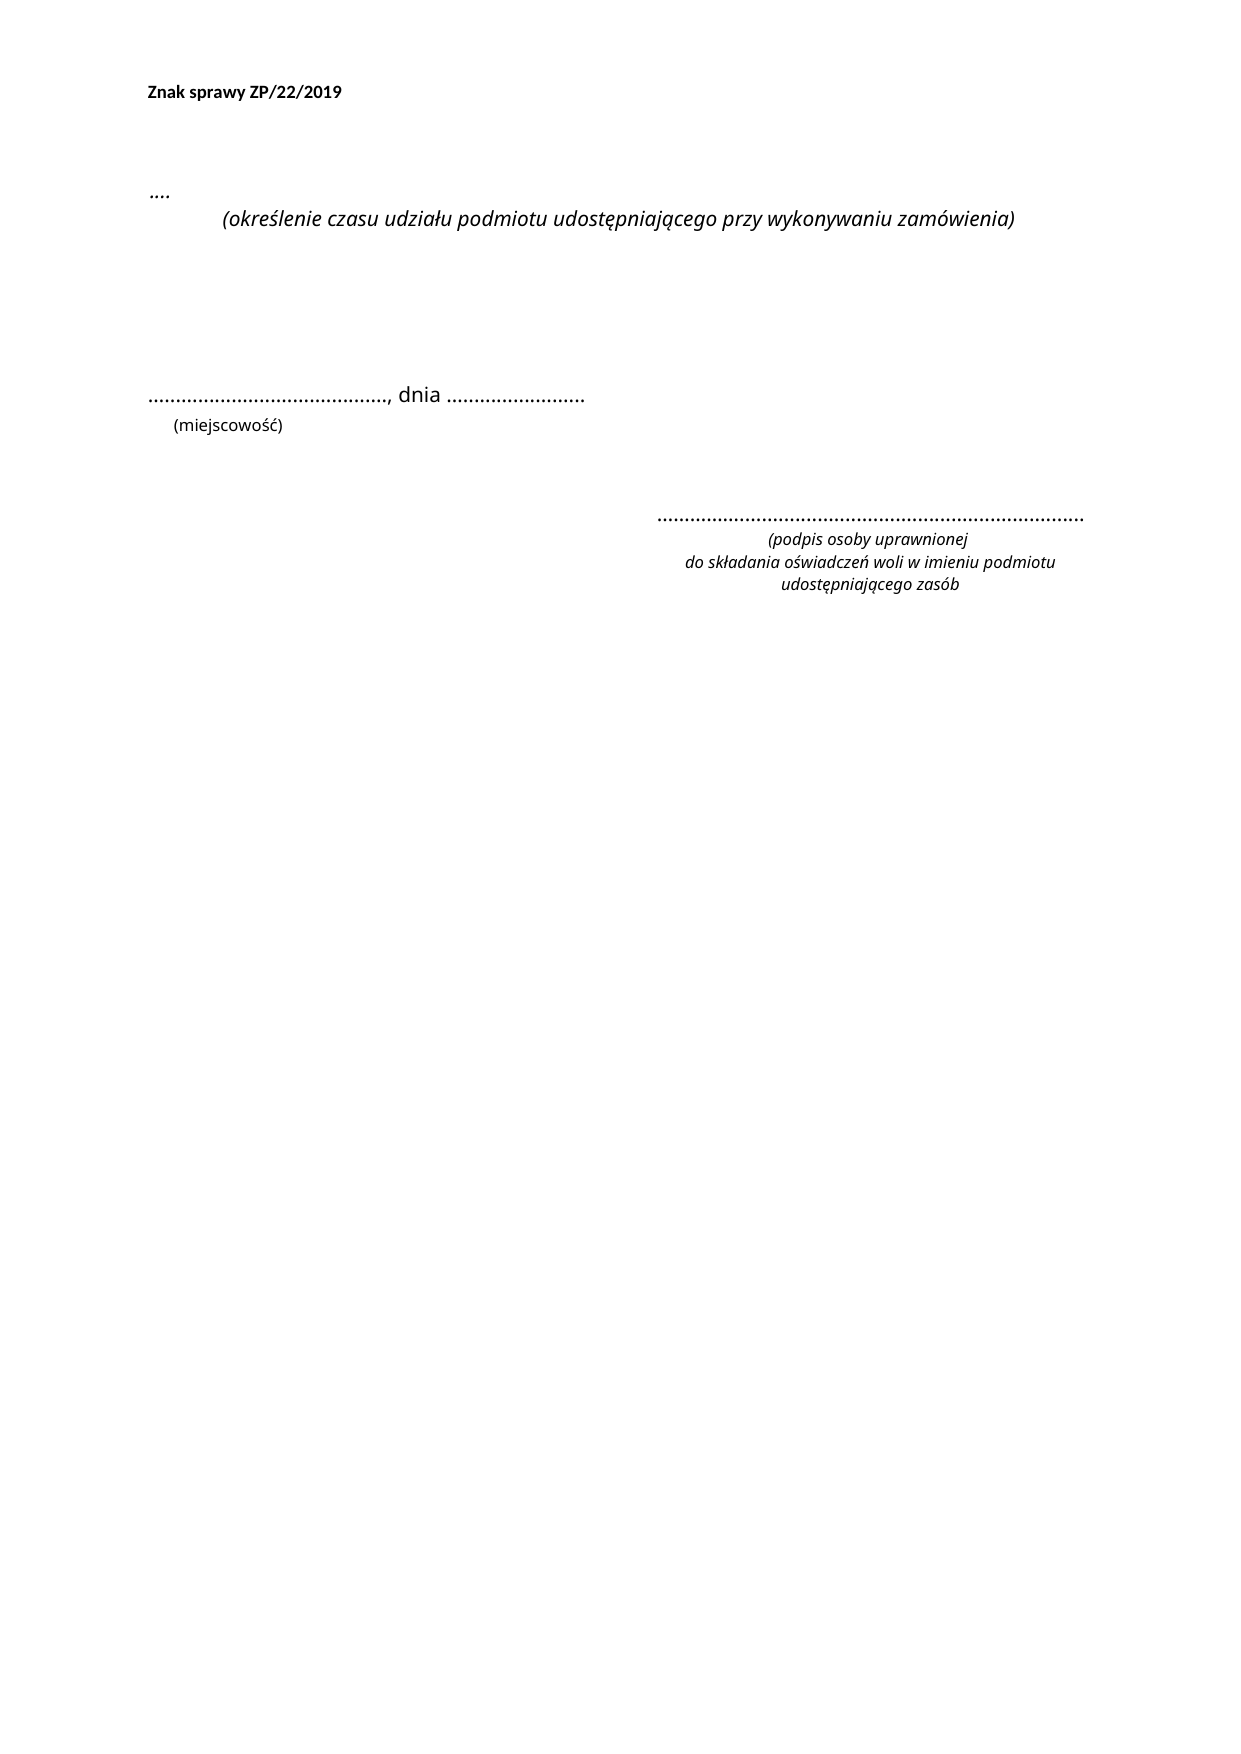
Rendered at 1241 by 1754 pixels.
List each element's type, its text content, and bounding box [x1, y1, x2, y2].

text …………….............................................................. (podpis osoby uprawnionej do składania oświadczeń woli w imieniu podmiotu udostępniającego zasób [650, 499, 1093, 596]
text (określenie czasu udziału podmiotu udostępniającego przy wykonywaniu zamówienia) [148, 204, 1093, 233]
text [150, 176, 1093, 204]
text …........................................, dnia …...................... (miejscowość) [148, 380, 1093, 437]
